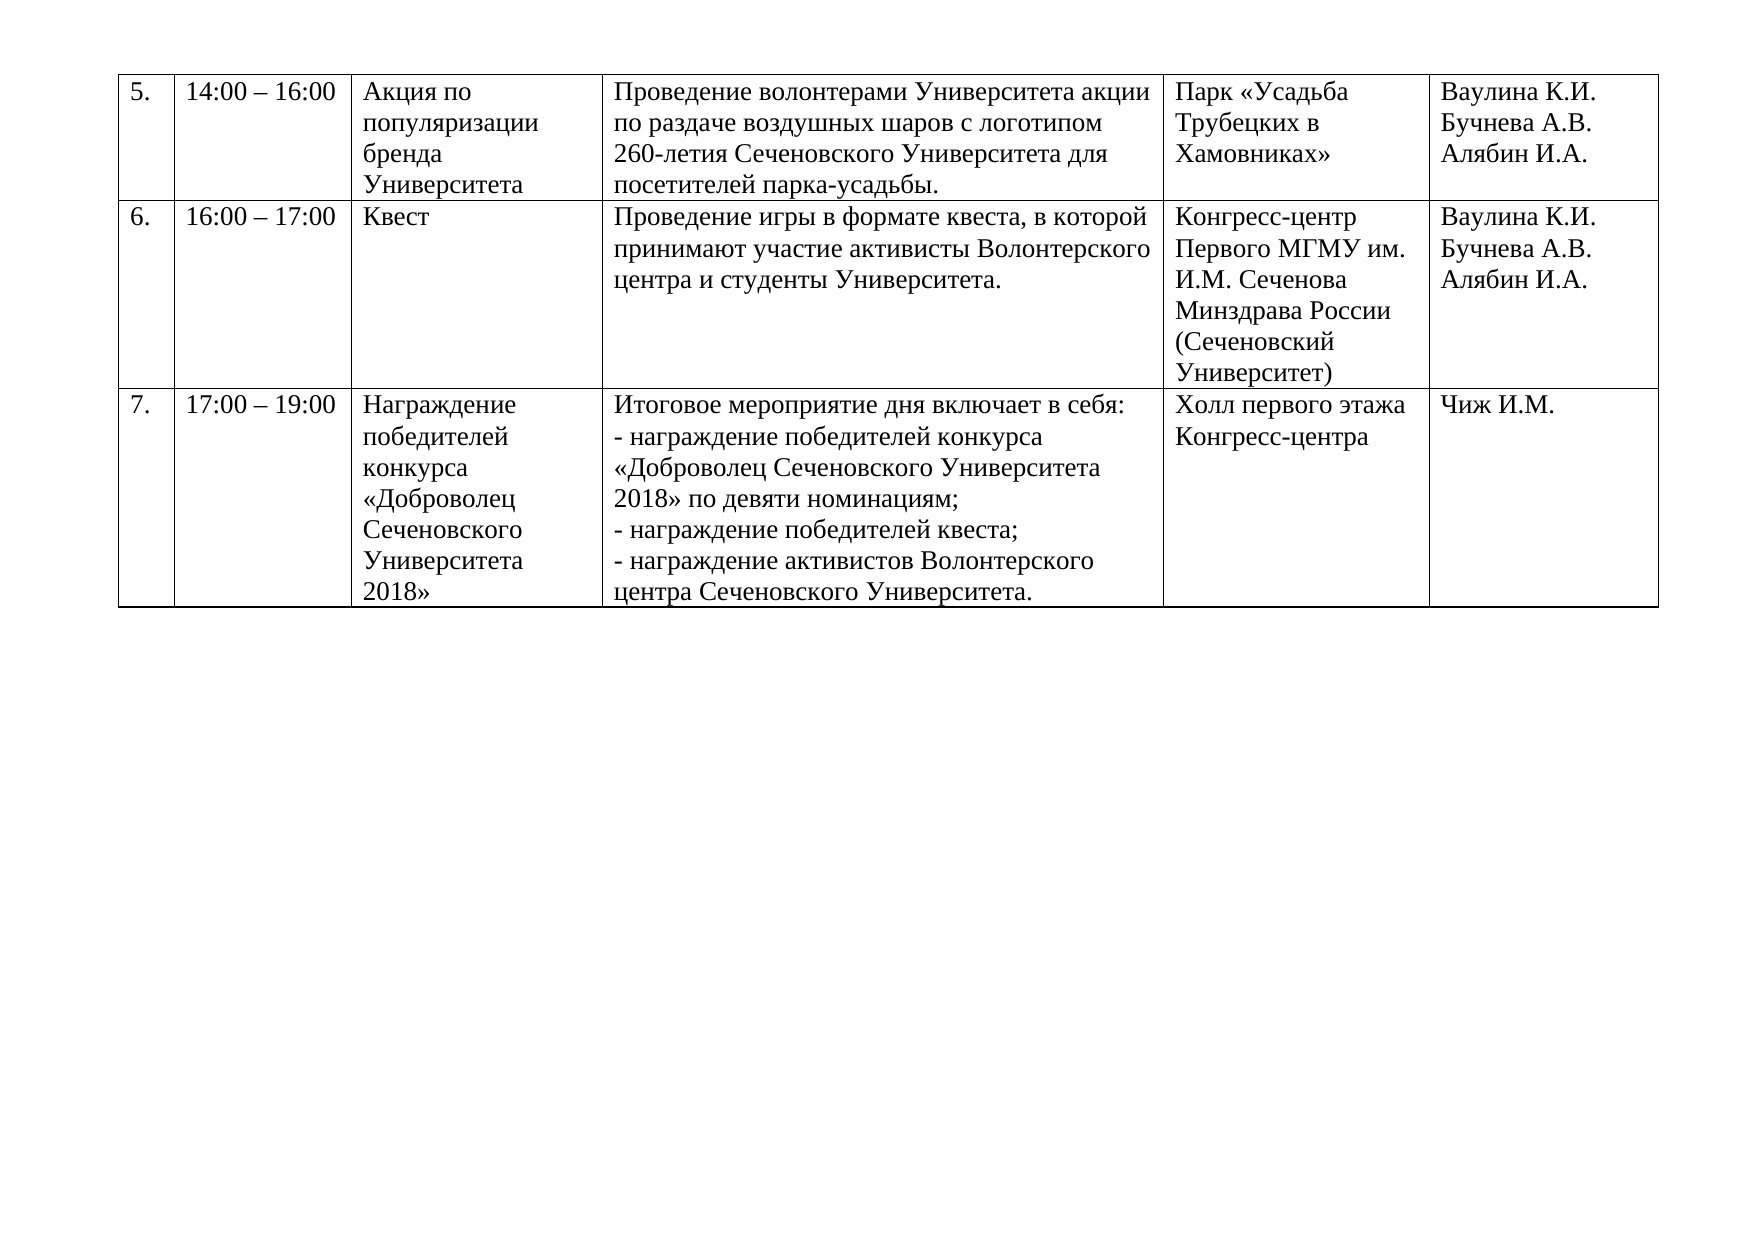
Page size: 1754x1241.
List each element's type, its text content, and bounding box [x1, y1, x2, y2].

table_cell Итоговое мероприятие дня включает в себя: - награждение победителей конкурса «Доброволец Сеченовского Университета 2018» по девяти номинациям; - награждение победителей квеста; - награждение активистов Волонтерского центра Сеченовского Университета. [603, 389, 1163, 606]
table_cell Награждение победителей конкурса «Доброволец Сеченовского Университета 2018» [352, 389, 602, 606]
table_cell Акция по популяризации бренда Университета [352, 75, 602, 199]
table_cell 16:00 – 17:00 [175, 201, 351, 387]
table_cell Чиж И.М. [1430, 389, 1658, 606]
table_cell 6. [119, 201, 174, 387]
table_cell 5. [119, 75, 174, 199]
table_cell 7. [119, 389, 174, 606]
table_cell Проведение игры в формате квеста, в которой принимают участие активисты Волонтерского центра и студенты Университета. [603, 201, 1163, 387]
table_cell Проведение волонтерами Университета акции по раздаче воздушных шаров с логотипом 260-летия Сеченовского Университета для посетителей парка-усадьбы. [603, 75, 1163, 199]
table_cell 14:00 – 16:00 [175, 75, 351, 199]
table_cell Ваулина К.И. Бучнева А.В. Алябин И.А. [1430, 201, 1658, 387]
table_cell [1430, 75, 1658, 199]
table_cell Парк «Усадьба Трубецких в Хамовниках» [1164, 75, 1429, 199]
table_cell 17:00 – 19:00 [175, 389, 351, 606]
table_cell Холл первого этажа Конгресс-центра [1164, 389, 1429, 606]
table_cell Конгресс-центр Первого МГМУ им. И.М. Сеченова Минздрава России (Сеченовский Университет) [1164, 201, 1429, 387]
table_cell Квест [352, 201, 602, 387]
